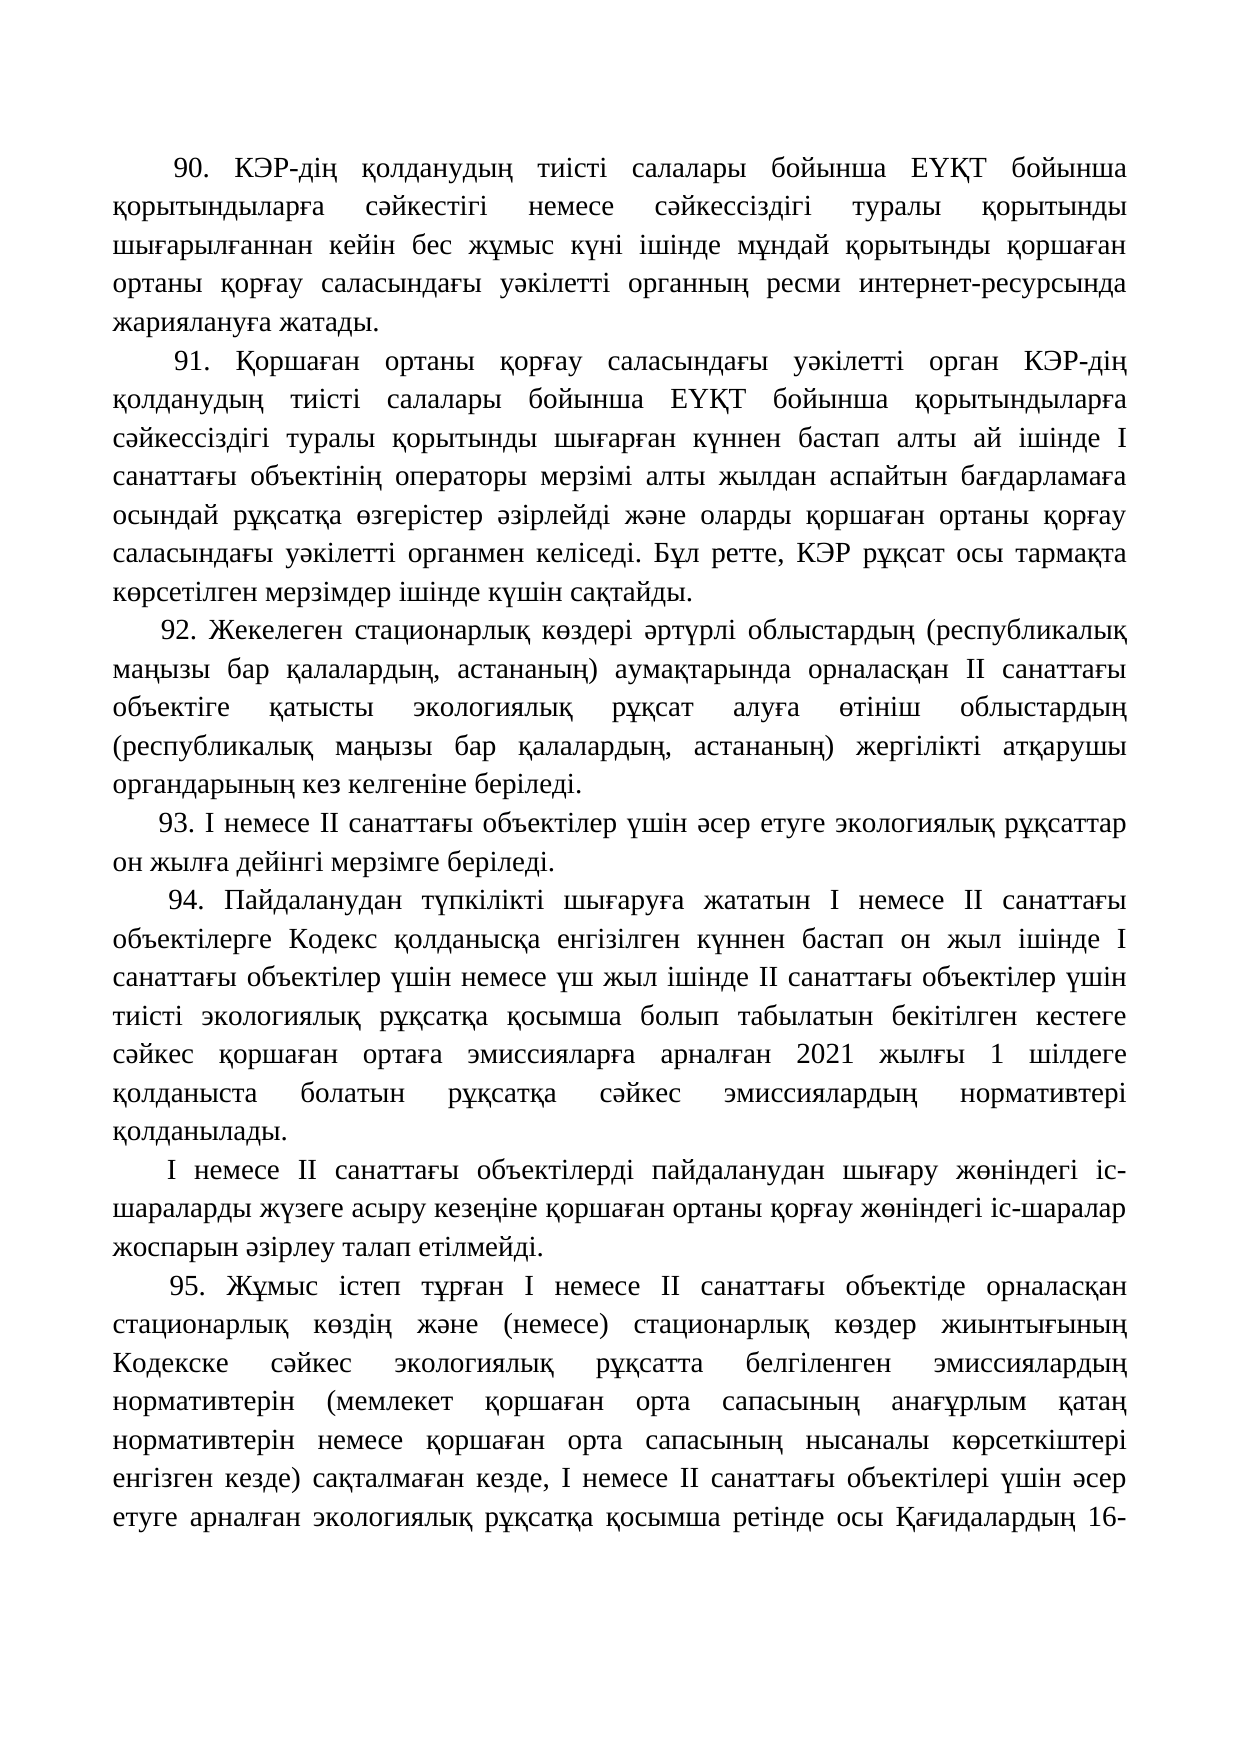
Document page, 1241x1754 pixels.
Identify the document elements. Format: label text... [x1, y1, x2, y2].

text 92. Жекелеген стационарлық көздері әртүрлі облыстардың (республикалық маңызы бар қалалардың, астананың) аумақтарында орналасқан II санаттағы объектіге қатысты экологиялық рұқсат алуға өтініш облыстардың (республикалық маңызы бар қалалардың, астананың) жергілікті атқарушы органдарының кез келгеніне беріледі. [112, 612, 1128, 800]
text 94. Пайдаланудан түпкілікті шығаруға жататын I немесе II санаттағы объектілерге Кодекс қолданысқа енгізілген күннен бастап он жыл ішінде I санаттағы объектілер үшін немесе үш жыл ішінде II санаттағы объектілер үшін тиісті экологиялық рұқсатқа қосымша болып табылатын бекітілген кестеге сәйкес қоршаған ортаға эмиссияларға арналған 2021 жылғы 1 шілдеге қолданыста болатын рұқсатқа сәйкес эмиссиялардың нормативтері қолданылады. [112, 882, 1128, 1147]
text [112, 1268, 1128, 1532]
text 90. КЭР-дің қолданудың тиісті салалары бойынша ЕҮҚТ бойынша қорытындыларға сәйкестігі немесе сәйкессіздігі туралы қорытынды шығарылғаннан кейін бес жұмыс күні ішінде мұндай қорытынды қоршаған ортаны қорғау саласындағы уәкілетті органның ресми интернет-ресурсында жариялануға жатады. [112, 150, 1128, 338]
text 91. Қоршаған ортаны қорғау саласындағы уәкілетті орган КЭР-дің қолданудың тиісті салалары бойынша ЕҮҚТ бойынша қорытындыларға сәйкессіздігі туралы қорытынды шығарған күннен бастап алты ай ішінде I санаттағы объектінің операторы мерзімі алты жылдан аспайтын бағдарламаға осындай рұқсатқа өзгерістер әзірлейді және оларды қоршаған ортаны қорғау саласындағы уәкілетті органмен келіседі. Бұл ретте, КЭР рұқсат осы тармақта көрсетілген мерзімдер ішінде күшін сақтайды. [112, 343, 1128, 607]
text 93. I немесе II санаттағы объектілер үшін әсер етуге экологиялық рұқсаттар он жылға дейінгі мерзімге беріледі. [112, 805, 1128, 877]
text I немесе II санаттағы объектілерді пайдаланудан шығару жөніндегі іс-шараларды жүзеге асыру кезеңіне қоршаған ортаны қорғау жөніндегі іс-шаралар жоспарын әзірлеу талап етілмейді. [112, 1152, 1128, 1263]
